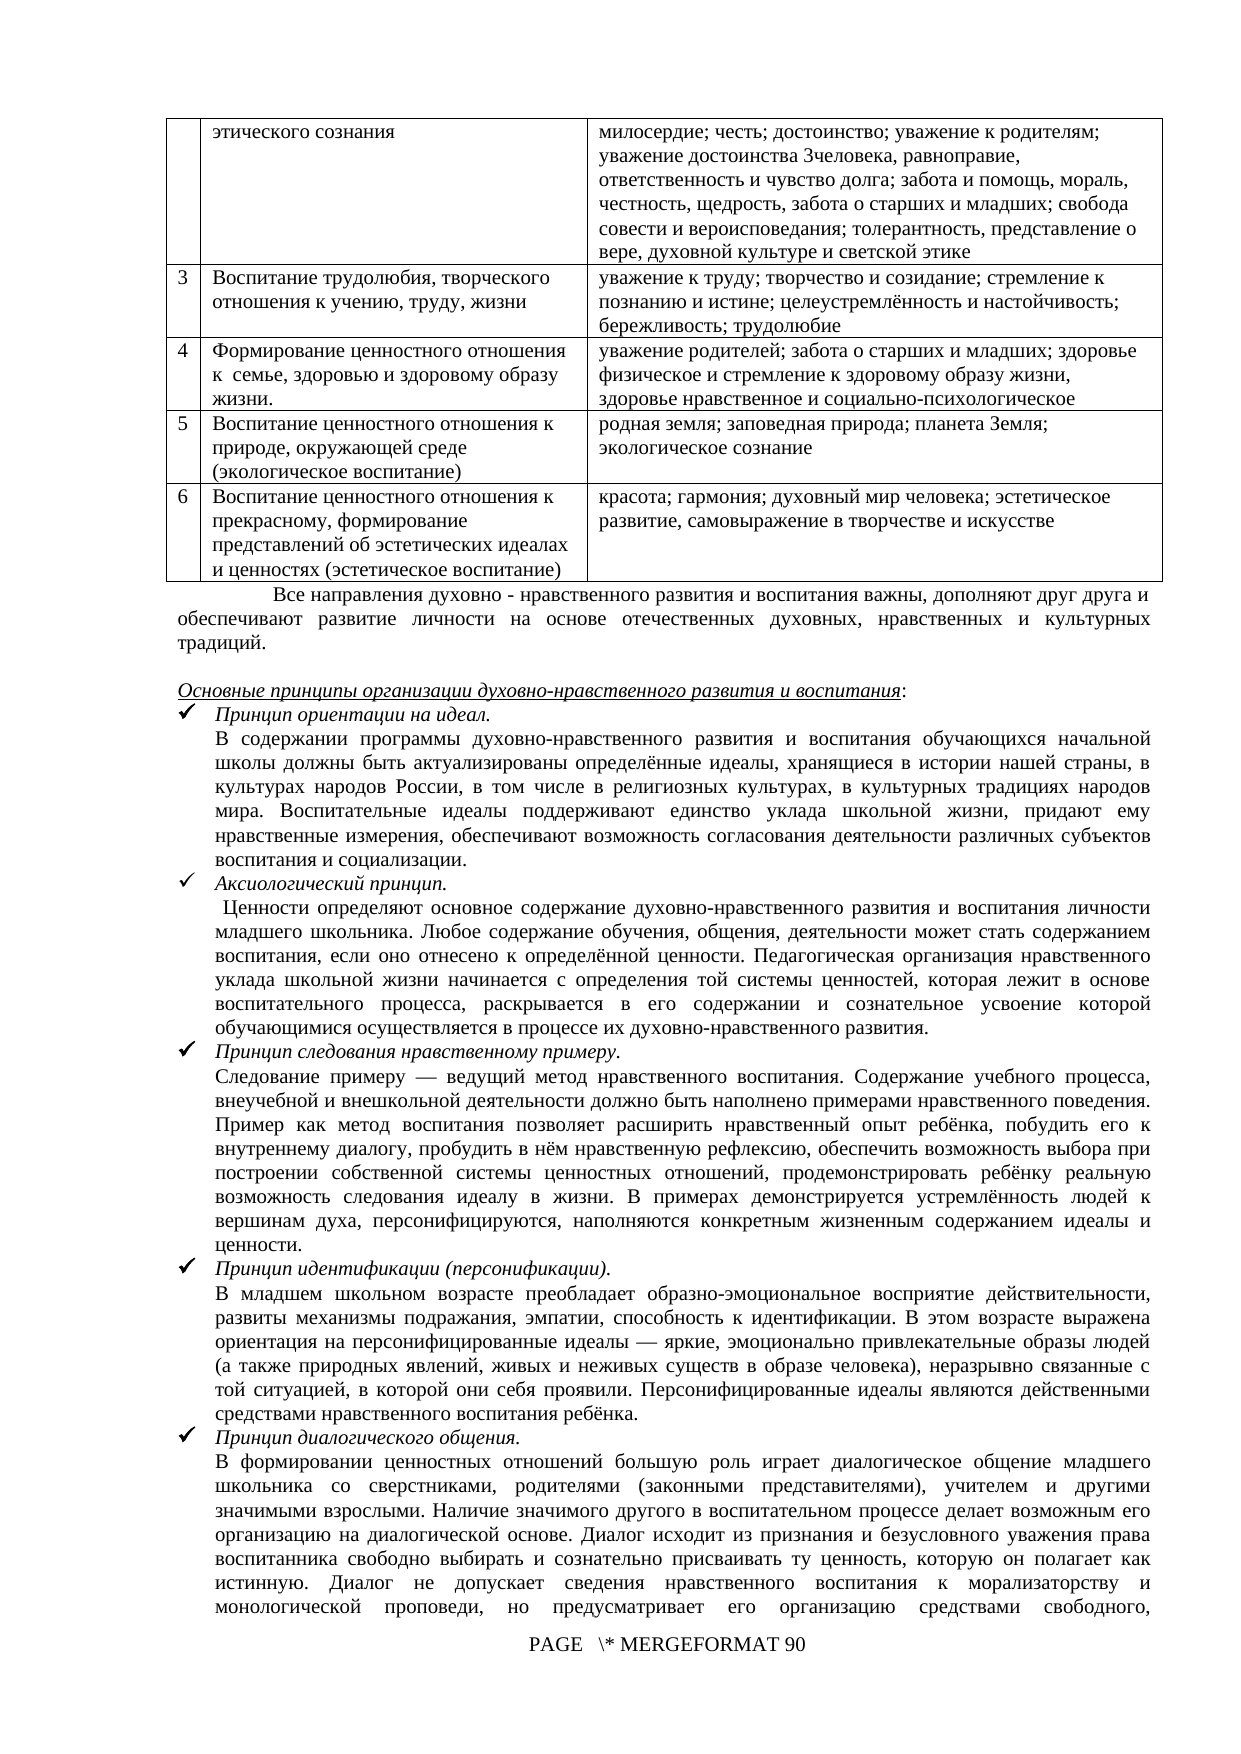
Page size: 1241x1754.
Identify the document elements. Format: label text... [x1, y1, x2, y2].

table_cell уважение к труду; творчество и созидание; стремление к познанию и истине; целеустремлённость и настойчивость; бережливость; трудолюбие [588, 265, 1162, 337]
text Следование примеру — ведущий метод нравственного воспитания. Содержание учебного процесса, внеучебной и внешкольной деятельности должно быть наполнено примерами нравственного поведения. Пример как метод воспитания позволяет расширить нравственный опыт ребёнка, побудить его к внутреннему диалогу, пробудить в нём нравственную рефлексию, обеспечить возможность выбора при построении собственной системы ценностных отношений, продемонстрировать ребёнку реальную возможность следования идеалу в жизни. В примерах демонстрируется устремлённость людей к вершинам духа, персонифицируются, наполняются конкретным жизненным содержанием идеалы и ценности. [215, 1064, 1152, 1256]
list Принцип ориентации на идеал. [177, 702, 1152, 726]
table_cell уважение родителей; забота о старших и младших; здоровье физическое и стремление к здоровому образу жизни, здоровье нравственное и социально-психологическое [588, 338, 1162, 410]
table_cell 6 [167, 484, 200, 581]
text Все направления духовно - нравственного развития и воспитания важны, дополняют друг друга и обеспечивают развитие личности на основе отечественных духовных, нравственных и культурных традиций. [177, 582, 1152, 654]
list Принцип диалогического общения. [177, 1425, 1152, 1449]
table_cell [201, 119, 587, 263]
table_cell 2 [167, 119, 200, 263]
list Принцип следования нравственному примеру. [177, 1039, 1152, 1064]
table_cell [588, 119, 1162, 263]
table_cell Воспитание трудолюбия, творческого отношения к учению, труду, жизни [201, 265, 587, 337]
table_cell Воспитание ценностного отношения к прекрасному, формирование представлений об эстетических идеалах и ценностях (эстетическое воспитание) [201, 484, 587, 581]
list Аксиологический принцип. [177, 871, 1152, 895]
text Основные принципы организации духовно-нравственного развития и воспитания: [177, 678, 1152, 702]
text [215, 1449, 1152, 1618]
text В содержании программы духовно-нравственного развития и воспитания обучающихся начальной школы должны быть актуализированы определённые идеалы, хранящиеся в истории нашей страны, в культурах народов России, в том числе в религиозных культурах, в культурных традициях народов мира. Воспитательные идеалы поддерживают единство уклада школьной жизни, придают ему нравственные измерения, обеспечивают возможность согласования деятельности различных субъектов воспитания и социализации. [215, 726, 1152, 871]
table_cell 5 [167, 411, 200, 483]
text Ценности определяют основное содержание духовно-нравственного развития и воспитания личности младшего школьника. Любое содержание обучения, общения, деятельности может стать содержанием воспитания, если оно отнесено к определённой ценности. Педагогическая организация нравственного уклада школьной жизни начинается с определения той системы ценностей, которая лежит в основе воспитательного процесса, раскрывается в его содержании и сознательное усвоение которой обучающимися осуществляется в процессе их духовно-нравственного развития. [215, 895, 1152, 1039]
table_cell Формирование ценностного отношения к семье, здоровью и здоровому образу жизни. [201, 338, 587, 410]
text В младшем школьном возрасте преобладает образно-эмоциональное восприятие действительности, развиты механизмы подражания, эмпатии, способность к идентификации. В этом возрасте выражена ориентация на персонифицированные идеалы — яркие, эмоционально привлекательные образы людей (а также природных явлений, живых и неживых существ в образе человека), неразрывно связанные с той ситуацией, в которой они себя проявили. Персонифицированные идеалы являются действенными средствами нравственного воспитания ребёнка. [215, 1281, 1152, 1425]
list Принцип идентификации (персонификации). [177, 1256, 1152, 1281]
table_cell Воспитание ценностного отношения к природе, окружающей среде (экологическое воспитание) [201, 411, 587, 483]
table_cell 3 [167, 265, 200, 337]
table_cell красота; гармония; духовный мир человека; эстетическое развитие, самовыражение в творчестве и искусстве [588, 484, 1162, 581]
table_cell родная земля; заповедная природа; планета Земля; экологическое сознание [588, 411, 1162, 483]
table_cell 4 [167, 338, 200, 410]
